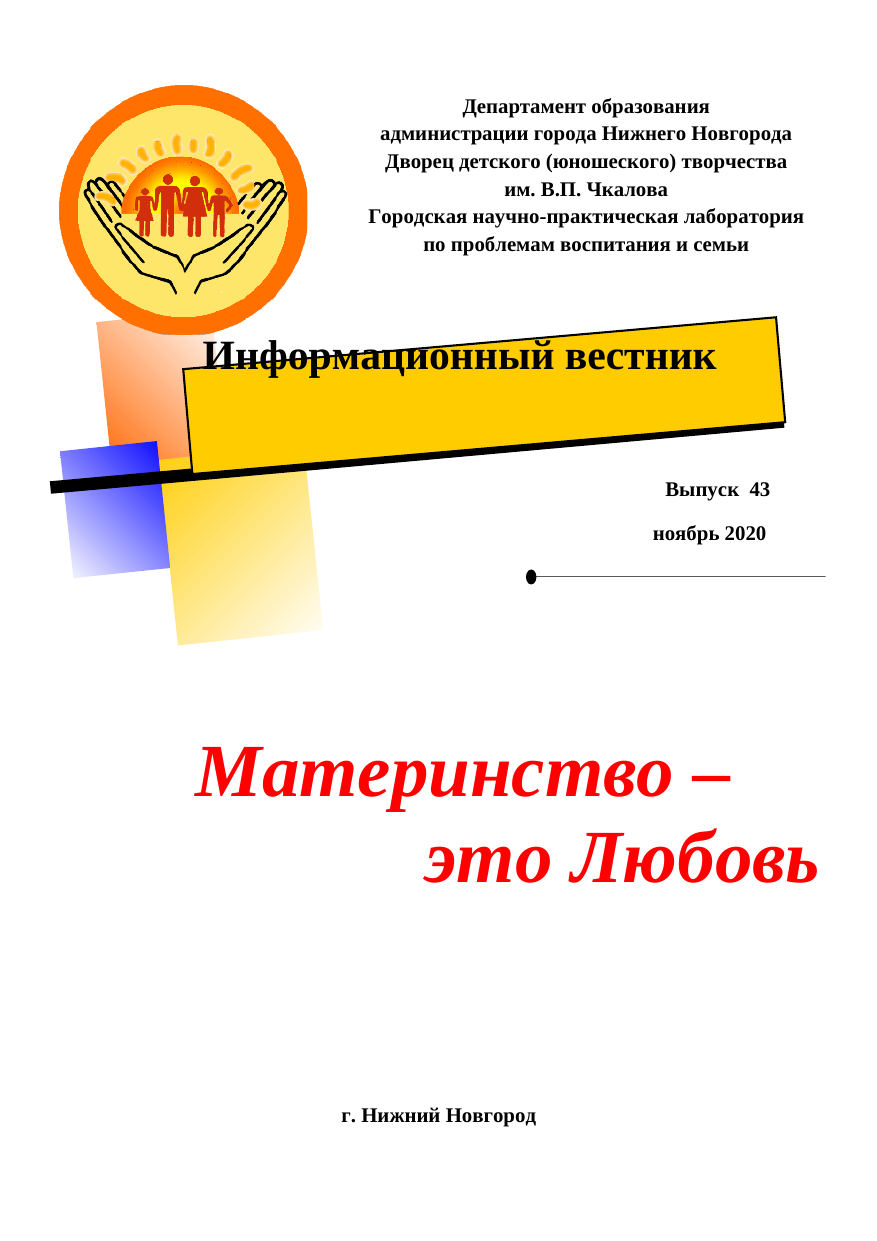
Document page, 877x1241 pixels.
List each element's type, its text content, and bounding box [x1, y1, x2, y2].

picture [59, 85, 308, 335]
text г. Нижний Новгород [59, 1103, 818, 1127]
